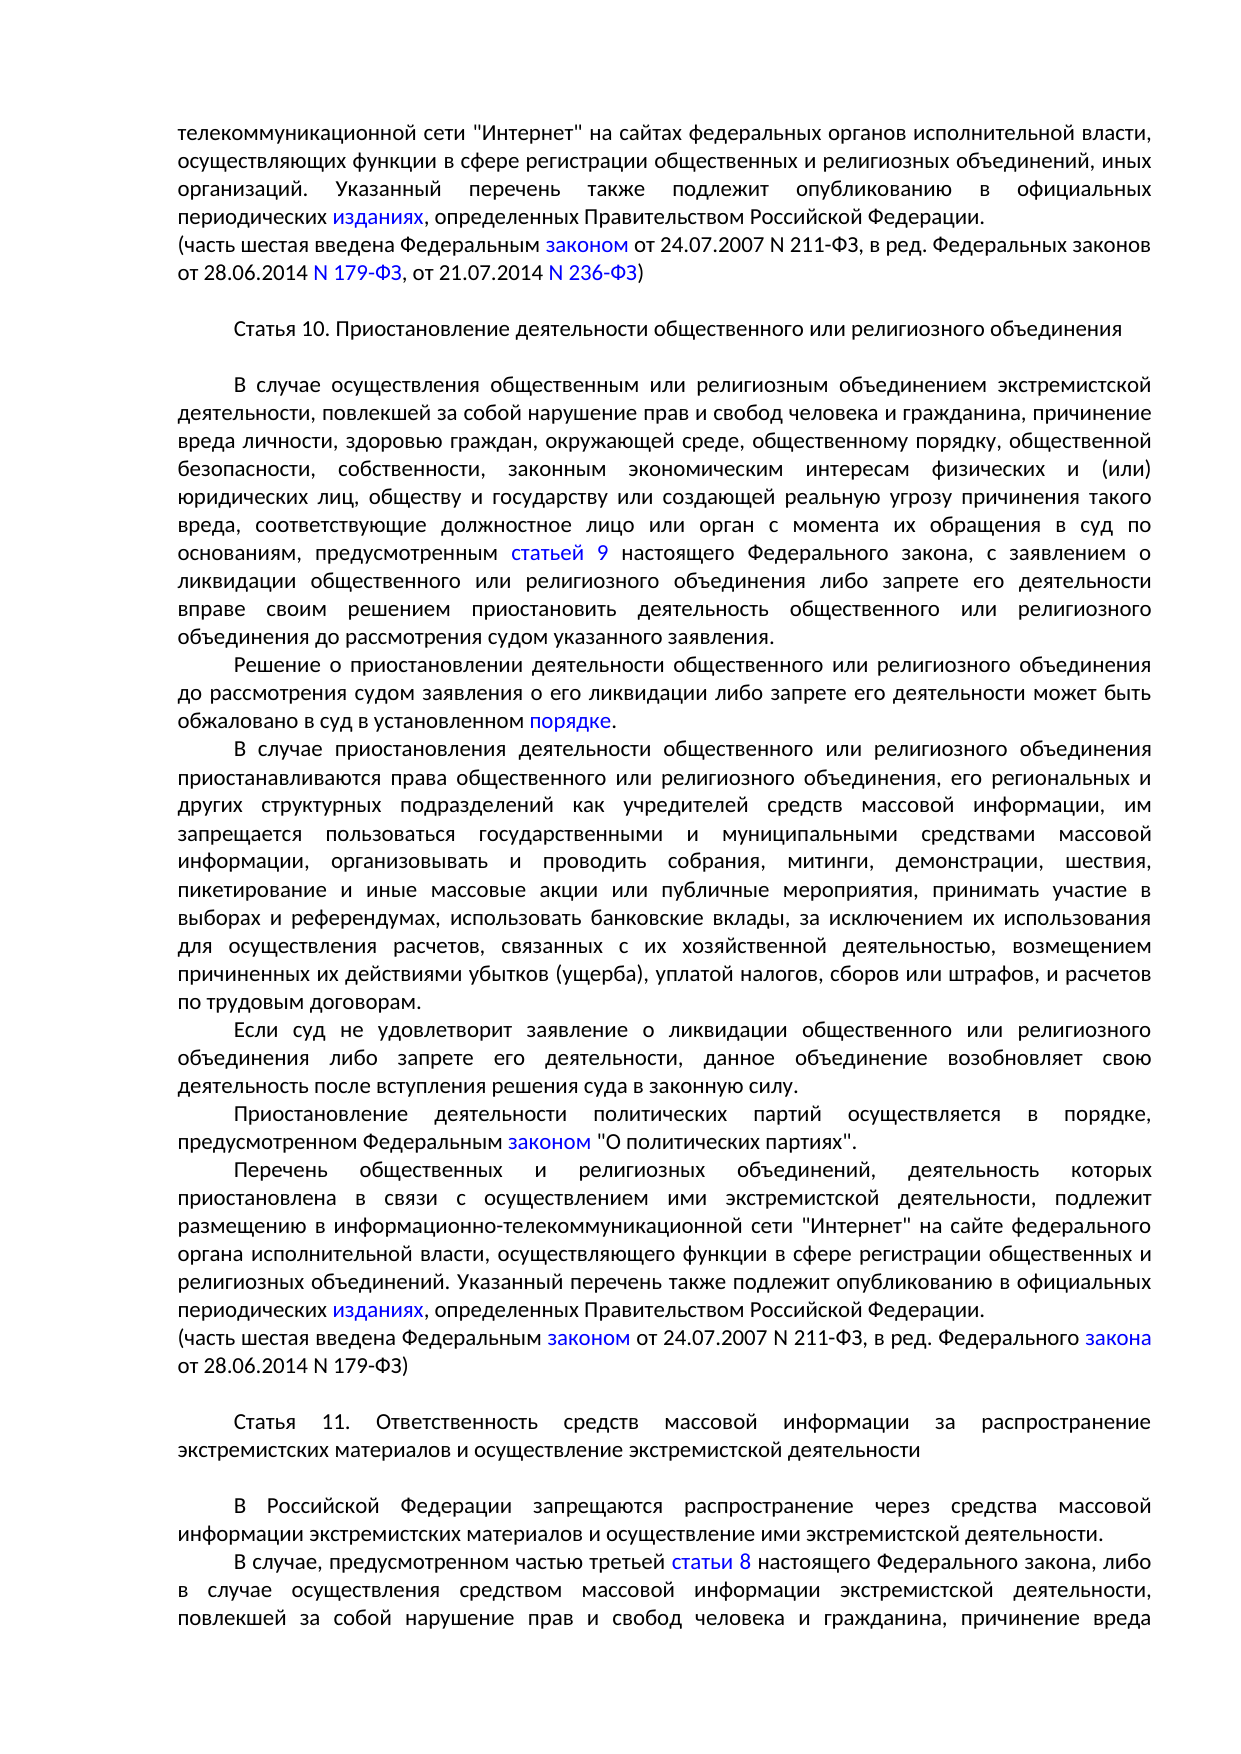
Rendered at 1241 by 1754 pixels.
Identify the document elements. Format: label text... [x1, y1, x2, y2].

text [177, 1547, 1152, 1631]
text Статья 11. Ответственность средств массовой информации за распространение экстремистских материалов и осуществление экстремистской деятельности [177, 1407, 1152, 1463]
text Статья 10. Приостановление деятельности общественного или религиозного объединения [177, 314, 1152, 342]
text Если суд не удовлетворит заявление о ликвидации общественного или религиозного объединения либо запрете его деятельности, данное объединение возобновляет свою деятельность после вступления решения суда в законную силу. [177, 1015, 1152, 1099]
text Перечень общественных и религиозных объединений, деятельность которых приостановлена в связи с осуществлением ими экстремистской деятельности, подлежит размещению в информационно-телекоммуникационной сети "Интернет" на сайте федерального органа исполнительной власти, осуществляющего функции в сфере регистрации общественных и религиозных объединений. Указанный перечень также подлежит опубликованию в официальных периодических изданиях, определенных Правительством Российской Федерации. [177, 1155, 1152, 1323]
text В случае приостановления деятельности общественного или религиозного объединения приостанавливаются права общественного или религиозного объединения, его региональных и других структурных подразделений как учредителей средств массовой информации, им запрещается пользоваться государственными и муниципальными средствами массовой информации, организовывать и проводить собрания, митинги, демонстрации, шествия, пикетирование и иные массовые акции или публичные мероприятия, принимать участие в выборах и референдумах, использовать банковские вклады, за исключением их использования для осуществления расчетов, связанных с их хозяйственной деятельностью, возмещением причиненных их действиями убытков (ущерба), уплатой налогов, сборов или штрафов, и расчетов по трудовым договорам. [177, 734, 1152, 1015]
text Приостановление деятельности политических партий осуществляется в порядке, предусмотренном Федеральным законом "О политических партиях". [177, 1099, 1152, 1155]
text Решение о приостановлении деятельности общественного или религиозного объединения до рассмотрения судом заявления о его ликвидации либо запрете его деятельности может быть обжаловано в суд в установленном порядке. [177, 651, 1152, 734]
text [177, 118, 1152, 230]
text В Российской Федерации запрещаются распространение через средства массовой информации экстремистских материалов и осуществление ими экстремистской деятельности. [177, 1491, 1152, 1547]
text (часть шестая введена Федеральным законом от 24.07.2007 N 211-ФЗ, в ред. Федерального закона от 28.06.2014 N 179-ФЗ) [177, 1323, 1152, 1379]
text (часть шестая введена Федеральным законом от 24.07.2007 N 211-ФЗ, в ред. Федеральных законов от 28.06.2014 N 179-ФЗ, от 21.07.2014 N 236-ФЗ) [177, 230, 1152, 286]
text В случае осуществления общественным или религиозным объединением экстремистской деятельности, повлекшей за собой нарушение прав и свобод человека и гражданина, причинение вреда личности, здоровью граждан, окружающей среде, общественному порядку, общественной безопасности, собственности, законным экономическим интересам физических и (или) юридических лиц, обществу и государству или создающей реальную угрозу причинения такого вреда, соответствующие должностное лицо или орган с момента их обращения в суд по основаниям, предусмотренным статьей 9 настоящего Федерального закона, с заявлением о ликвидации общественного или религиозного объединения либо запрете его деятельности вправе своим решением приостановить деятельность общественного или религиозного объединения до рассмотрения судом указанного заявления. [177, 370, 1152, 651]
